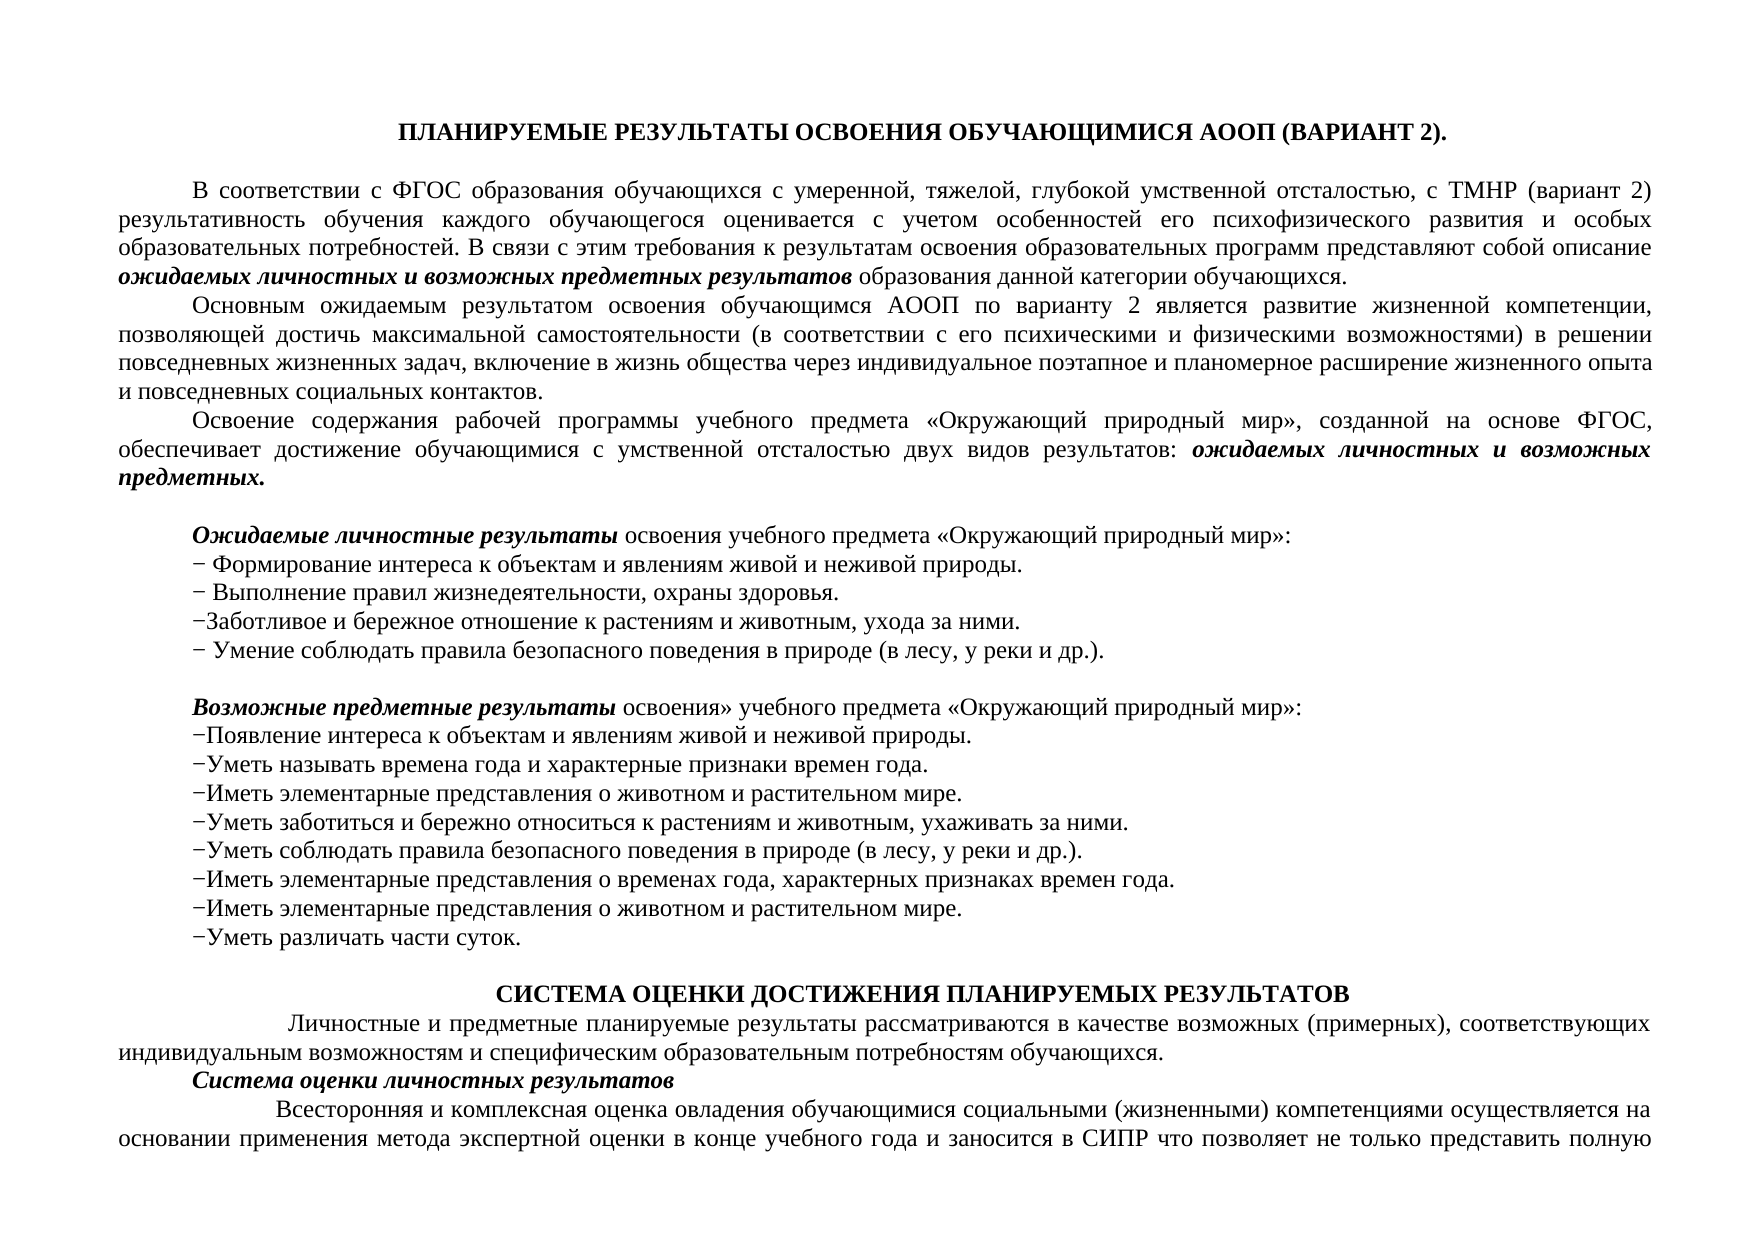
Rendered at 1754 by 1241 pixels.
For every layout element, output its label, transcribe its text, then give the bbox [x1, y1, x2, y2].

text Ожидаемые личностные результаты освоения учебного предмета «Окружающий природный мир»: [118, 520, 1654, 549]
text −Иметь элементарные представления о животном и растительном мире. [118, 778, 1654, 807]
text Личностные и предметные планируемые результаты рассматриваются в качестве возможных (примерных), соответствующих индивидуальным возможностям и специфическим образовательным потребностям обучающихся. [118, 1008, 1654, 1065]
text −Уметь различать части суток. [118, 922, 1654, 950]
text − Формирование интереса к объектам и явлениям живой и неживой природы. [118, 549, 1654, 577]
text − Умение соблюдать правила безопасного поведения в природе (в лесу, у реки и др.). [118, 635, 1654, 664]
text Возможные предметные результаты освоения» учебного предмета «Окружающий природный мир»: [118, 692, 1654, 720]
text Система оценки личностных результатов [118, 1065, 1654, 1094]
text −Появление интереса к объектам и явлениям живой и неживой природы. [118, 720, 1654, 749]
text −Иметь элементарные представления о животном и растительном мире. [118, 893, 1654, 922]
text −Заботливое и бережное отношение к растениям и животным, ухода за ними. [118, 606, 1654, 635]
text −Уметь соблюдать правила безопасного поведения в природе (в лесу, у реки и др.). [118, 835, 1654, 864]
text ПЛАНИРУЕМЫЕ РЕЗУЛЬТАТЫ ОСВОЕНИЯ ОБУЧАЮЩИМИСЯ АООП (ВАРИАНТ 2). [118, 117, 1654, 146]
text Освоение содержания рабочей программы учебного предмета «Окружающий природный мир», созданной на основе ФГОС, обеспечивает достижение обучающимися с умственной отсталостью двух видов результатов: ожидаемых личностных и возможных предметных. [118, 405, 1654, 491]
text СИСТЕМА ОЦЕНКИ ДОСТИЖЕНИЯ ПЛАНИРУЕМЫХ РЕЗУЛЬТАТОВ [118, 979, 1654, 1008]
text −Уметь называть времена года и характерные признаки времен года. [118, 749, 1654, 778]
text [118, 1094, 1654, 1152]
text −Иметь элементарные представления о временах года, характерных признаках времен года. [118, 864, 1654, 893]
text Основным ожидаемым результатом освоения обучающимся АООП по варианту 2 является развитие жизненной компетенции, позволяющей достичь максимальной самостоятельности (в соответствии с его психическими и физическими возможностями) в решении повседневных жизненных задач, включение в жизнь общества через индивидуальное поэтапное и планомерное расширение жизненного опыта и повседневных социальных контактов. [118, 290, 1654, 405]
text − Выполнение правил жизнедеятельности, охраны здоровья. [118, 577, 1654, 606]
text В соответствии с ФГОС образования обучающихся с умеренной, тяжелой, глубокой умственной отсталостью, с ТМНР (вариант 2) результативность обучения каждого обучающегося оценивается с учетом особенностей его психофизического развития и особых образовательных потребностей. В связи с этим требования к результатам освоения образовательных программ представляют собой описание ожидаемых личностных и возможных предметных результатов образования данной категории обучающихся. [118, 175, 1654, 290]
text −Уметь заботиться и бережно относиться к растениям и животным, ухаживать за ними. [118, 807, 1654, 835]
